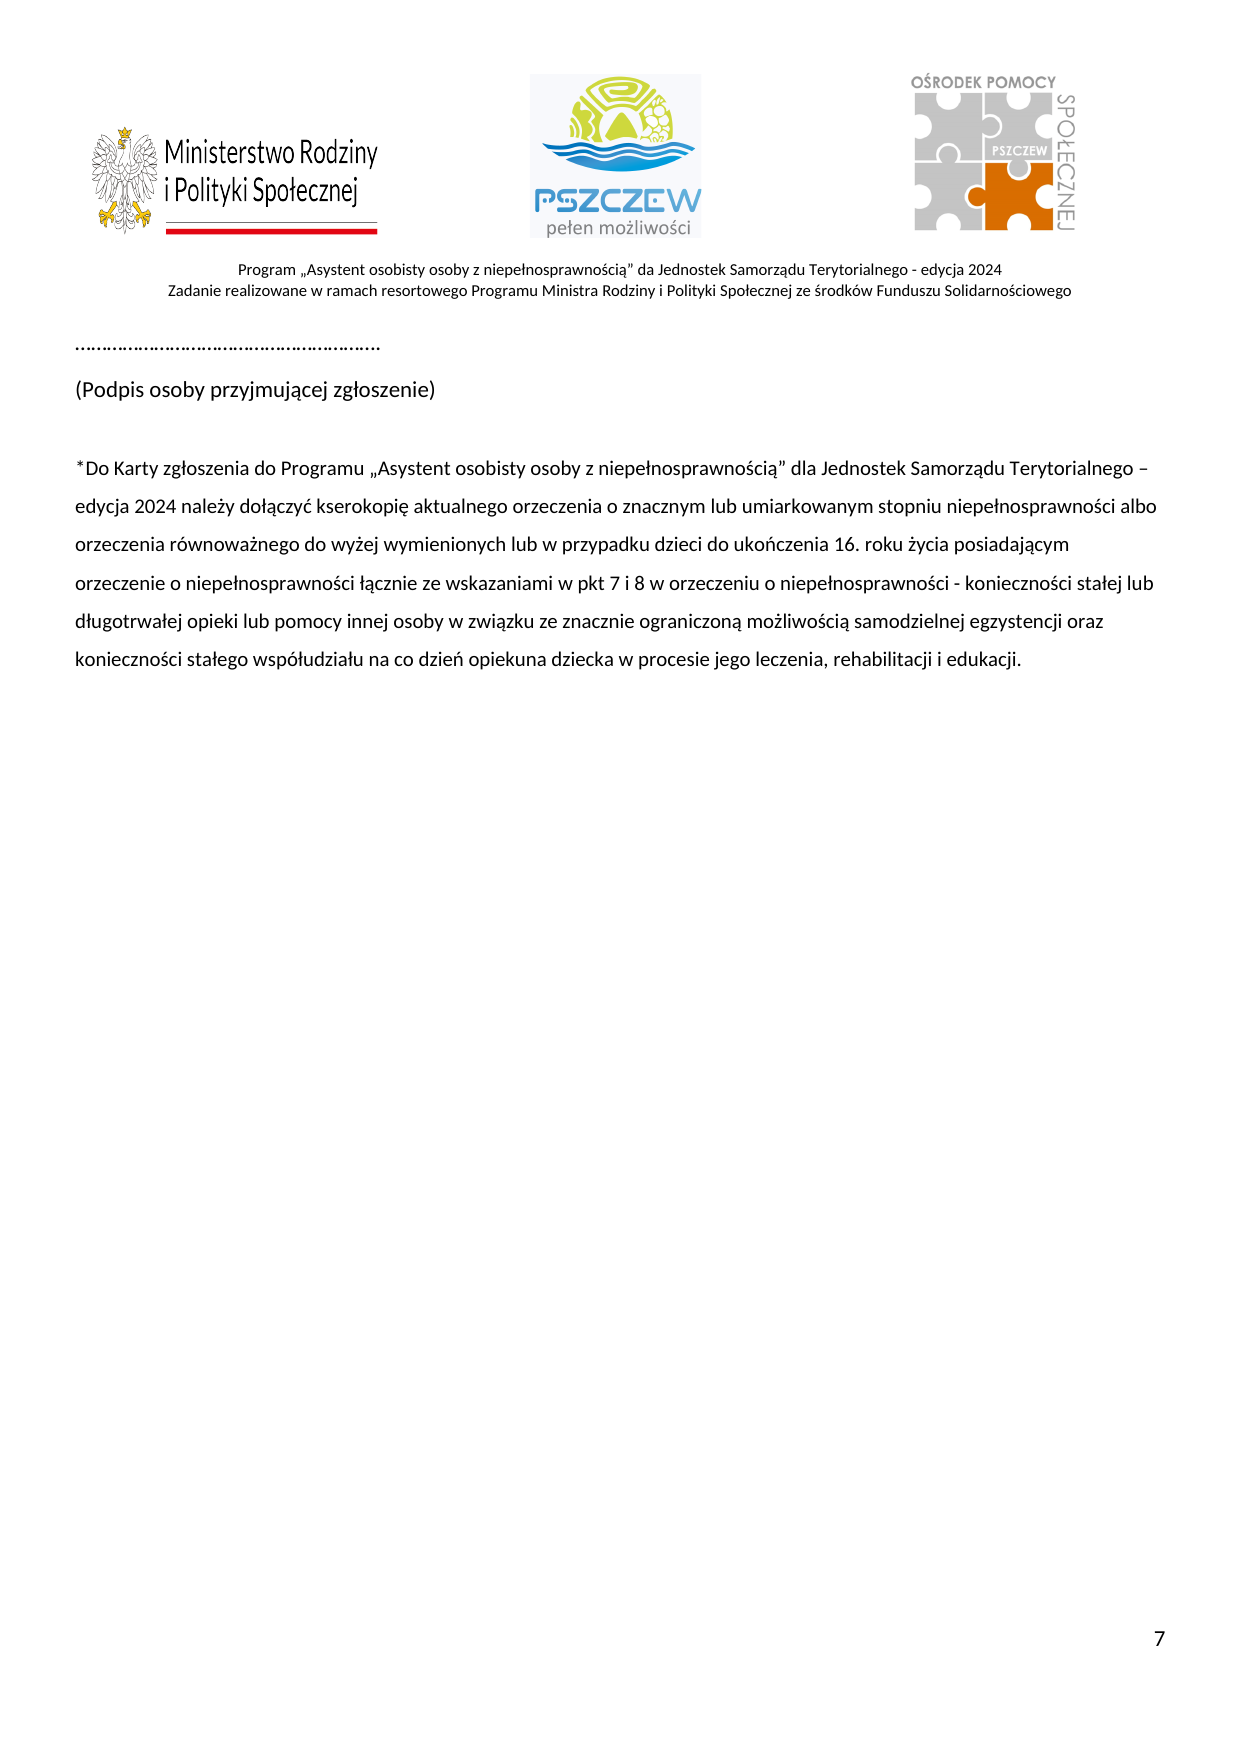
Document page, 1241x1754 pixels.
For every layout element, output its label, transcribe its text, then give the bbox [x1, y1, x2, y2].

text *Do Karty zgłoszenia do Programu „Asystent osobisty osoby z niepełnosprawnością” dla Jednostek Samorządu Terytorialnego – edycja 2024 należy dołączyć kserokopię aktualnego orzeczenia o znacznym lub umiarkowanym stopniu niepełnosprawności albo orzeczenia równoważnego do wyżej wymienionych lub w przypadku dzieci do ukończenia 16. roku życia posiadającym orzeczenie o niepełnosprawności łącznie ze wskazaniami w pkt 7 i 8 w orzeczeniu o niepełnosprawności - konieczności stałej lub długotrwałej opieki lub pomocy innej osoby w związku ze znacznie ograniczoną możliwością samodzielnej egzystencji oraz konieczności stałego współudziału na co dzień opiekuna dziecka w procesie jego leczenia, rehabilitacji i edukacji. [75, 455, 1165, 671]
text (Podpis osoby przyjmującej zgłoszenie) [75, 375, 1165, 403]
picture [529, 74, 702, 238]
text …………………………………………………. [75, 328, 1165, 356]
picture [75, 101, 394, 260]
picture [886, 65, 1090, 247]
